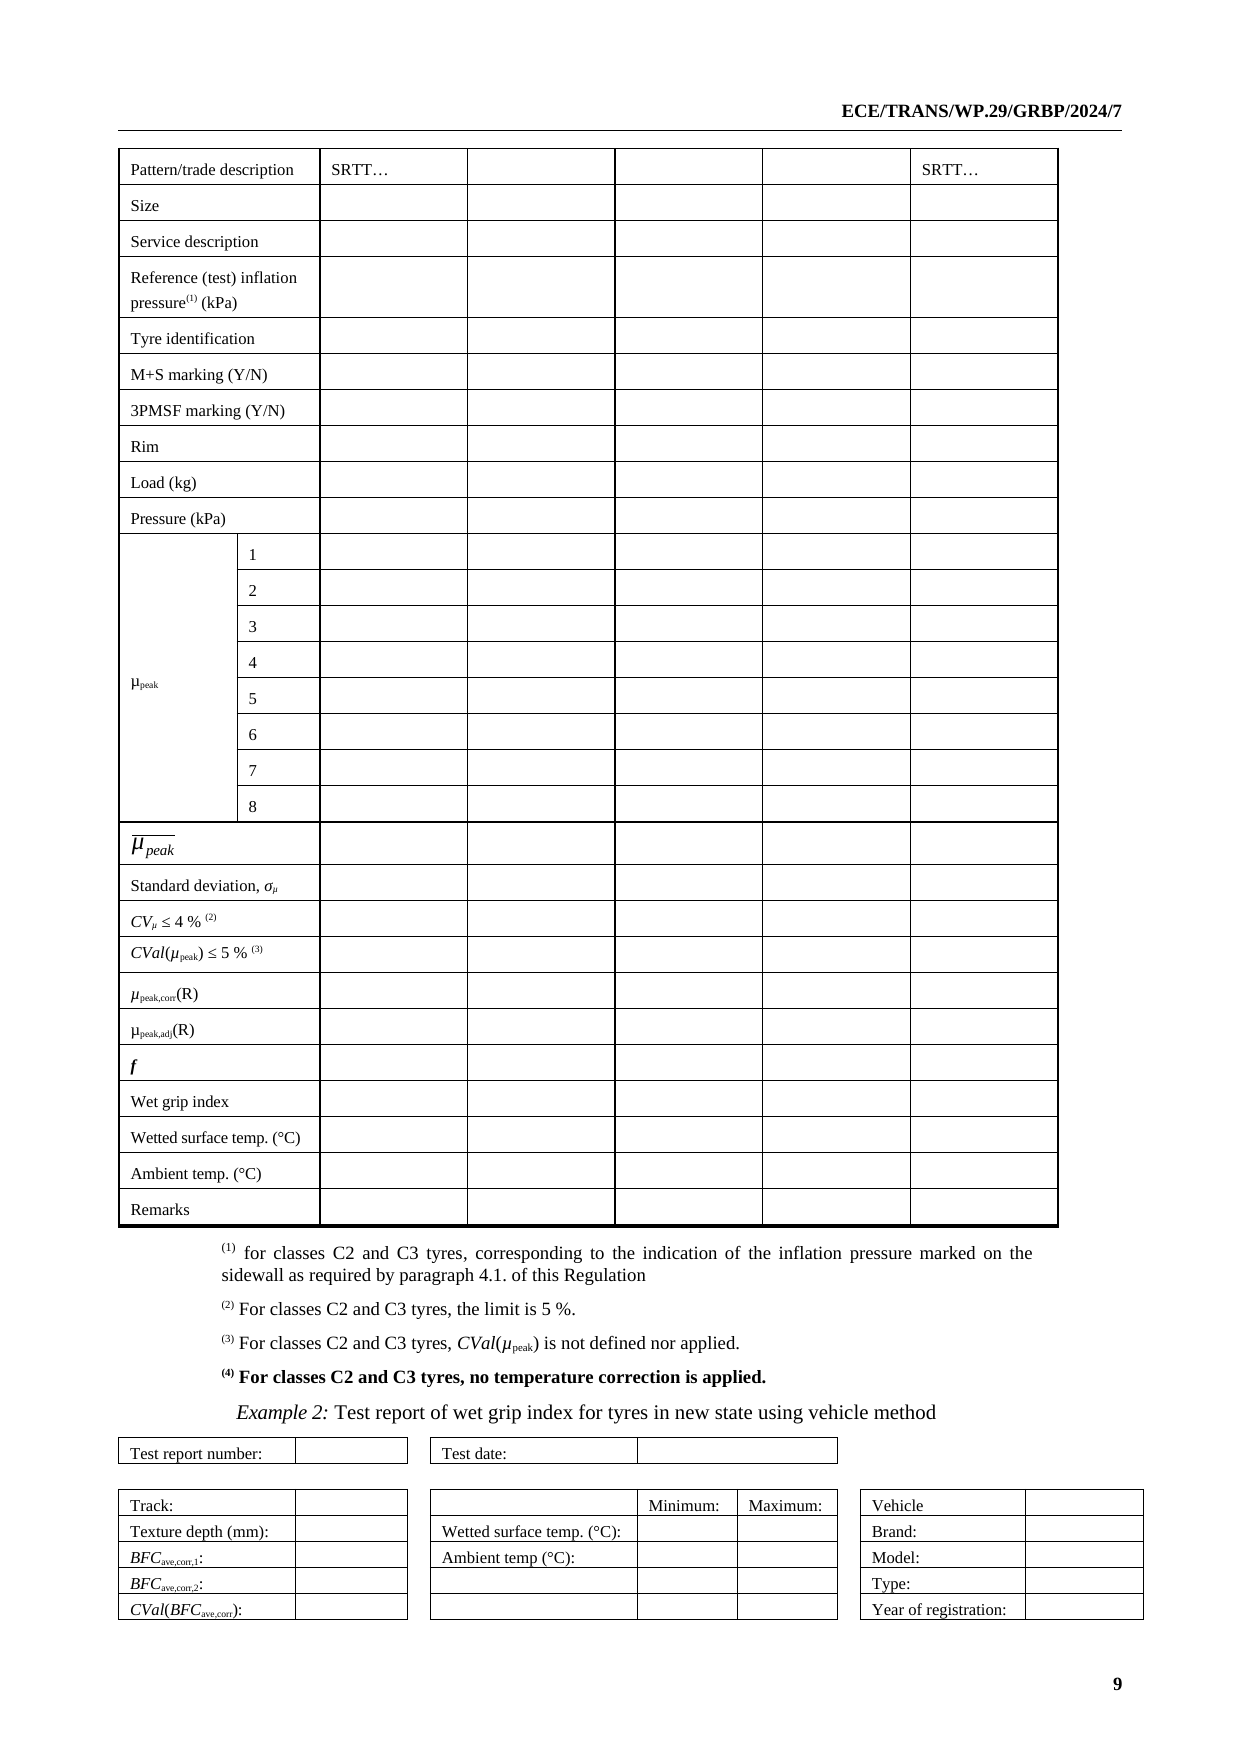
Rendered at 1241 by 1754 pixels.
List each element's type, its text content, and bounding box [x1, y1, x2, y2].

table_cell [911, 973, 1057, 1008]
table_cell [468, 973, 614, 1008]
table_cell [468, 185, 614, 220]
table_cell [738, 1516, 837, 1541]
table_cell 7 [238, 750, 319, 785]
table_cell [738, 1594, 837, 1619]
table_cell [431, 1568, 637, 1593]
table_cell [296, 1542, 407, 1567]
table_cell 6 [238, 714, 319, 749]
table_cell [911, 185, 1057, 220]
table_cell [763, 1081, 910, 1116]
table_cell CVµ ≤ 4 % (2) [120, 901, 319, 936]
table_cell [911, 1081, 1057, 1116]
table_cell [763, 865, 910, 900]
table_cell [763, 462, 910, 497]
table_cell [911, 462, 1057, 497]
table_cell [738, 1568, 837, 1593]
table_cell [468, 937, 614, 972]
table_cell CVal(µpeak) ≤ 5 % (3) [120, 937, 319, 972]
table_cell 1 [238, 534, 319, 569]
table_cell [911, 823, 1057, 864]
table_cell [321, 1153, 467, 1188]
table_cell [321, 221, 467, 256]
table_cell [468, 221, 614, 256]
table_cell Load (kg) [120, 462, 319, 497]
table_cell [616, 1153, 762, 1188]
table_cell [763, 901, 910, 936]
table_cell Rim [120, 426, 319, 461]
table_cell [321, 1081, 467, 1116]
table_cell [763, 149, 910, 184]
table_cell [321, 426, 467, 461]
table_cell [321, 318, 467, 353]
table_cell [911, 318, 1057, 353]
table_cell [119, 1464, 296, 1489]
table_cell [321, 901, 467, 936]
table_cell [763, 1117, 910, 1152]
table_cell [468, 390, 614, 425]
table_cell [911, 221, 1057, 256]
table_header [408, 1437, 430, 1463]
text Example 2: Test report of wet grip index for tyres in new state using vehicle method [236, 1400, 1122, 1424]
table_cell [1026, 1568, 1143, 1593]
table_cell [321, 973, 467, 1008]
table_cell [911, 606, 1057, 641]
table_cell [763, 750, 910, 785]
table_cell [408, 1541, 430, 1567]
table_cell [616, 354, 762, 389]
table_cell [616, 221, 762, 256]
table_cell [911, 937, 1057, 972]
table_cell [763, 426, 910, 461]
table_cell [911, 1117, 1057, 1152]
table_cell [638, 1568, 737, 1593]
table_cell [468, 714, 614, 749]
table_cell [468, 426, 614, 461]
table_header [638, 1438, 837, 1463]
table_cell [321, 354, 467, 389]
table_cell [468, 534, 614, 569]
table_cell 8 [238, 786, 319, 821]
table_cell [763, 534, 910, 569]
table_cell [616, 823, 762, 864]
text (1) for classes C2 and C3 tyres, corresponding to the indication of the inflation pressure marked on the sidewall as required by paragraph 4.1. of this Regulation [221, 1240, 1033, 1286]
table_cell [321, 1009, 467, 1044]
table_cell [468, 1117, 614, 1152]
table_cell [321, 534, 467, 569]
table_cell Track: [119, 1490, 295, 1515]
table_cell [911, 390, 1057, 425]
table_cell Year of registration: [861, 1594, 1025, 1619]
table_cell [911, 498, 1057, 533]
table_cell [321, 642, 467, 677]
table_cell [616, 1189, 762, 1224]
table_cell [763, 185, 910, 220]
table_cell [911, 570, 1057, 605]
table_cell [911, 901, 1057, 936]
table_cell [468, 642, 614, 677]
table_cell [763, 570, 910, 605]
table_cell [763, 714, 910, 749]
table_cell µpeak,adj(R) [120, 1009, 319, 1044]
table_cell [321, 750, 467, 785]
table_cell [321, 185, 467, 220]
table_cell [616, 1045, 762, 1080]
table_cell [1026, 1542, 1143, 1567]
table_cell [838, 1515, 860, 1541]
table_cell [911, 426, 1057, 461]
table_cell [468, 318, 614, 353]
table_cell [468, 149, 614, 184]
table_cell [468, 606, 614, 641]
table_cell [638, 1516, 737, 1541]
table_cell [408, 1593, 430, 1619]
table_cell [763, 390, 910, 425]
table_cell [616, 390, 762, 425]
table_cell [296, 1568, 407, 1593]
table_cell [616, 318, 762, 353]
table_cell [911, 642, 1057, 677]
table_cell [468, 354, 614, 389]
table_cell Brand: [861, 1516, 1025, 1541]
table_cell [911, 750, 1057, 785]
table_cell [468, 462, 614, 497]
table_cell Tyre identification [120, 318, 319, 353]
table_cell [616, 750, 762, 785]
table_cell [911, 786, 1057, 821]
table_cell [763, 937, 910, 972]
table_cell [763, 1153, 910, 1188]
table_cell [763, 1045, 910, 1080]
table_cell [763, 642, 910, 677]
table_cell SRTT… [321, 149, 467, 184]
table_cell [468, 901, 614, 936]
table_cell [321, 1117, 467, 1152]
table_cell [120, 823, 319, 864]
table_cell Standard deviation, σµ [120, 865, 319, 900]
table_cell [616, 642, 762, 677]
table_cell [407, 1463, 430, 1489]
table_cell [296, 1490, 407, 1515]
table_cell [468, 1045, 614, 1080]
text (4) For classes C2 and C3 tyres, no temperature correction is applied. [221, 1366, 1033, 1388]
table_cell [616, 1081, 762, 1116]
table_cell Maximum: [738, 1490, 837, 1515]
table_cell [321, 498, 467, 533]
table_cell [763, 678, 910, 713]
table_cell [321, 462, 467, 497]
table_cell [616, 606, 762, 641]
table_cell [296, 1464, 407, 1489]
table_cell Size [120, 185, 319, 220]
table_cell [1026, 1594, 1143, 1619]
table_cell [763, 498, 910, 533]
table_cell [321, 678, 467, 713]
table_cell [468, 823, 614, 864]
table_cell [321, 570, 467, 605]
table_cell [468, 1081, 614, 1116]
table_cell 3 [238, 606, 319, 641]
table_cell 4 [238, 642, 319, 677]
table_cell [616, 1117, 762, 1152]
table_cell [468, 498, 614, 533]
table_cell [431, 1490, 637, 1515]
table_cell [911, 678, 1057, 713]
table_cell [616, 570, 762, 605]
table_cell [637, 1464, 737, 1489]
table_cell [763, 973, 910, 1008]
table_cell [638, 1594, 737, 1619]
table_cell [763, 786, 910, 821]
table_cell [763, 221, 910, 256]
table_cell [321, 1189, 467, 1224]
table_cell [616, 937, 762, 972]
table_cell [616, 1009, 762, 1044]
table_cell Vehicle [861, 1490, 1025, 1515]
table_cell Pattern/trade description [120, 149, 319, 184]
table_cell [911, 534, 1057, 569]
table_cell [838, 1593, 860, 1619]
table_cell [911, 865, 1057, 900]
table_cell [616, 714, 762, 749]
table_cell [468, 865, 614, 900]
table_cell [911, 257, 1057, 317]
table_cell [321, 606, 467, 641]
table_cell Wet grip index [120, 1081, 319, 1116]
table_cell [468, 1153, 614, 1188]
table_cell [321, 257, 467, 317]
table_cell [321, 714, 467, 749]
table_cell [911, 1045, 1057, 1080]
table_cell f [120, 1045, 319, 1080]
text (2) For classes C2 and C3 tyres, the limit is 5 %. [221, 1298, 1033, 1319]
table_cell Reference (test) inflation pressure(1) (kPa) [120, 257, 319, 317]
table_cell Ambient temp. (°C) [120, 1153, 319, 1188]
table_cell [638, 1542, 737, 1567]
table_cell Minimum: [638, 1490, 737, 1515]
table_cell [616, 786, 762, 821]
table_cell Ambient temp (°C): [431, 1542, 637, 1567]
table_cell [296, 1594, 407, 1619]
table_cell [616, 498, 762, 533]
table_cell [321, 823, 467, 864]
table_cell [737, 1464, 837, 1489]
table_cell [763, 318, 910, 353]
table_cell [911, 1153, 1057, 1188]
table_cell [468, 678, 614, 713]
table_cell µpeak,corr(R) [120, 973, 319, 1008]
table_cell [763, 257, 910, 317]
table_cell [468, 1009, 614, 1044]
table_cell [468, 750, 614, 785]
table_cell Remarks [120, 1189, 319, 1224]
table_cell [911, 1009, 1057, 1044]
table_cell [616, 149, 762, 184]
table_cell Wetted surface temp. (°C) [120, 1117, 319, 1152]
table_cell [468, 786, 614, 821]
table_cell [763, 1009, 910, 1044]
table_cell [838, 1567, 860, 1593]
table_cell SRTT… [911, 149, 1057, 184]
table_cell [468, 570, 614, 605]
table_cell [321, 865, 467, 900]
table_cell Type: [861, 1568, 1025, 1593]
table_cell 2 [238, 570, 319, 605]
table_cell [1026, 1516, 1143, 1541]
table_cell CVal(BFCave,corr): [119, 1594, 295, 1619]
table_cell [616, 678, 762, 713]
table_cell [430, 1464, 637, 1489]
table_cell [616, 534, 762, 569]
table_cell BFCave,corr,1: [119, 1542, 295, 1567]
table_cell [763, 823, 910, 864]
table_cell [468, 257, 614, 317]
table_cell [321, 390, 467, 425]
table_cell µpeak [120, 534, 237, 821]
table_cell [296, 1516, 407, 1541]
table_header [296, 1438, 407, 1463]
table_cell [763, 606, 910, 641]
table_cell [321, 937, 467, 972]
table_header Test report number: [119, 1438, 295, 1463]
table_cell 3PMSF marking (Y/N) [120, 390, 319, 425]
table_cell 5 [238, 678, 319, 713]
table_cell [616, 901, 762, 936]
table_cell [838, 1541, 860, 1567]
table_cell [838, 1489, 860, 1515]
table_cell [321, 1045, 467, 1080]
table_cell Wetted surface temp. (°C): [431, 1516, 637, 1541]
table_cell [1026, 1490, 1143, 1515]
table_cell [616, 426, 762, 461]
text (3) For classes C2 and C3 tyres, CVal(µpeak) is not defined nor applied. [221, 1332, 1033, 1354]
table_cell [616, 185, 762, 220]
table_cell [616, 973, 762, 1008]
table_cell [321, 786, 467, 821]
table_cell [911, 714, 1057, 749]
table_cell [738, 1542, 837, 1567]
table_cell [616, 865, 762, 900]
table_cell [911, 1189, 1057, 1224]
table_cell [468, 1189, 614, 1224]
table_cell [763, 1189, 910, 1224]
table_cell [408, 1489, 430, 1515]
table_cell BFCave,corr,2: [119, 1568, 295, 1593]
table_cell Model: [861, 1542, 1025, 1567]
table_cell [408, 1515, 430, 1541]
table_cell Texture depth (mm): [119, 1516, 295, 1541]
table_cell Pressure (kPa) [120, 498, 319, 533]
table_cell [763, 354, 910, 389]
table_cell [616, 462, 762, 497]
table_header Test date: [431, 1438, 637, 1463]
table_cell [408, 1567, 430, 1593]
table_cell Service description [120, 221, 319, 256]
table_cell [431, 1594, 637, 1619]
table_cell M+S marking (Y/N) [120, 354, 319, 389]
table_cell [616, 257, 762, 317]
table_cell [911, 354, 1057, 389]
